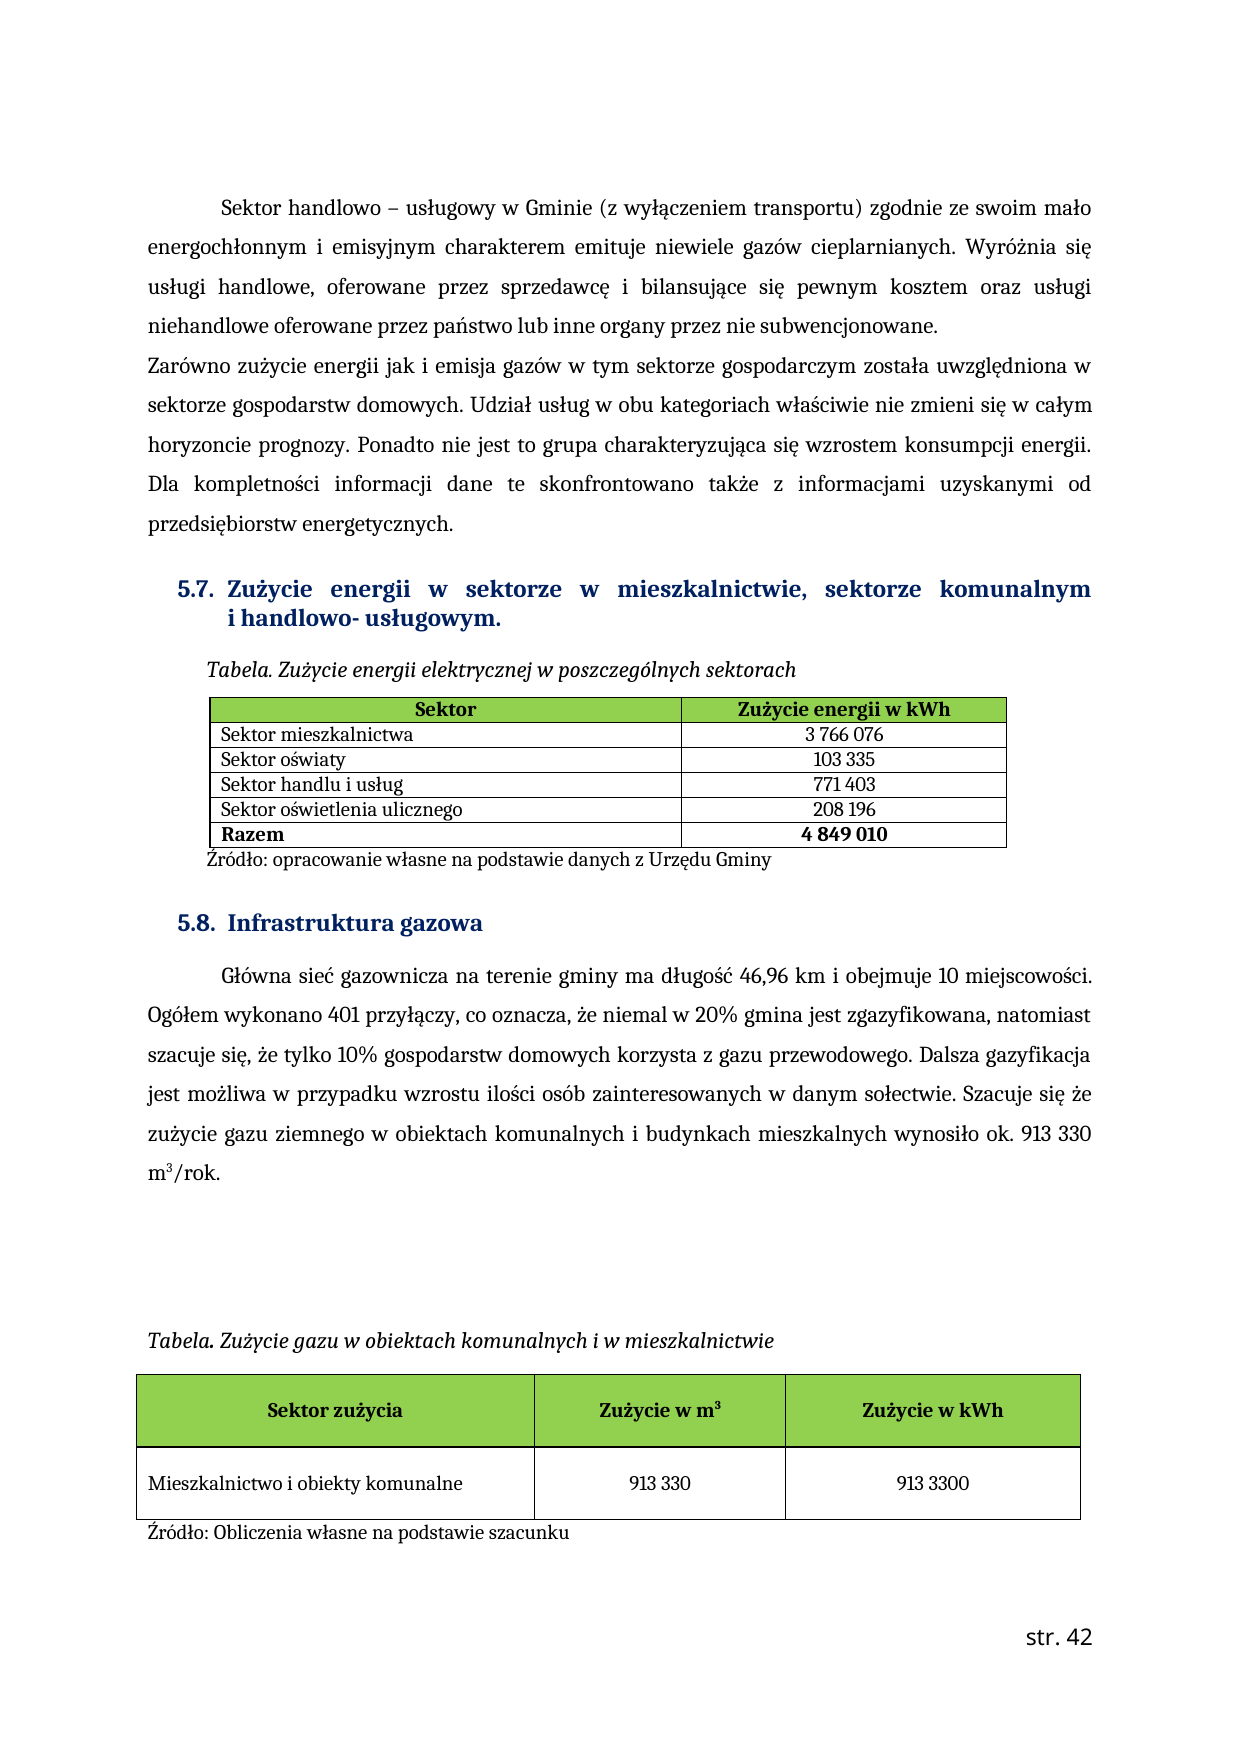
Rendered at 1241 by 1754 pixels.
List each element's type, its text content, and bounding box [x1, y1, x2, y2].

table_cell 208 196 [682, 798, 1006, 822]
table_cell 4 849 010 [682, 823, 1006, 847]
text Główna sieć gazownicza na terenie gminy ma długość i obejmuje 10 miejscowości. Ogółem wykonano 401 przyłączy, co oznacza, że niemal w 20% gmina jest zgazyfikowana, natomiast szacuje się, że tylko 10% gospodarstw domowych korzysta z gazu przewodowego. Dalsza gazyfikacja jest możliwa w przypadku wzrostu ilości osób zainteresowanych w danym sołectwie. Szacuje się że zużycie gazu ziemnego w obiektach komunalnych i budynkach mieszkalnych wynosiło ok. 913 330 m3/rok. [148, 962, 1093, 1186]
table_cell Sektor handlu i usług [211, 773, 681, 797]
text Źródło: Obliczenia własne na podstawie szacunku [148, 1520, 1093, 1544]
table_cell Sektor mieszkalnictwa [211, 723, 681, 747]
table_header Zużycie w kWh [786, 1375, 1080, 1446]
table_header Zużycie w m3 [535, 1375, 785, 1446]
subtitle Infrastruktura gazowa [177, 909, 1093, 937]
table_cell Mieszkalnictwo i obiekty komunalne [137, 1448, 534, 1519]
subtitle Zużycie energii w sektorze w mieszkalnictwie, sektorze komunalnym i handlowo- usługowym. [177, 575, 1093, 632]
table_cell 913 330 [535, 1448, 785, 1519]
text Zarówno zużycie energii jak i emisja gazów w tym sektorze gospodarczym została uwzględniona w sektorze gospodarstw domowych. Udział usług w obu kategoriach właściwie nie zmieni się w całym horyzoncie prognozy. Ponadto nie jest to grupa charakteryzująca się wzrostem konsumpcji energii. Dla kompletności informacji dane te skonfrontowano także z informacjami uzyskanymi od przedsiębiorstw energetycznych. [148, 352, 1093, 537]
text Tabela. Zużycie energii elektrycznej w poszczególnych sektorach [148, 657, 1093, 684]
table_cell 771 403 [682, 773, 1006, 797]
table_cell Sektor oświetlenia ulicznego [211, 798, 681, 822]
text Sektor handlowo – usługowy w Gminie (z wyłączeniem transportu) zgodnie ze swoim mało energochłonnym i emisyjnym charakterem emituje niewiele gazów cieplarnianych. Wyróżnia się usługi handlowe, oferowane przez sprzedawcę i bilansujące się pewnym kosztem oraz usługi niehandlowe oferowane przez państwo lub inne organy przez nie subwencjonowane. [148, 194, 1093, 339]
table_cell 103 335 [682, 748, 1006, 772]
text Źródło: opracowanie własne na podstawie danych z Urzędu Gminy [148, 848, 1093, 872]
table_header Sektor [211, 698, 681, 722]
table_cell Razem [211, 823, 681, 847]
table_cell Sektor oświaty [211, 748, 681, 772]
text Tabela. Zużycie gazu w obiektach komunalnych i w mieszkalnictwie [148, 1328, 1093, 1355]
table_header Sektor zużycia [137, 1375, 534, 1446]
table_cell 913 3300 [786, 1448, 1080, 1519]
table_cell 3 766 076 [682, 723, 1006, 747]
table_header Zużycie energii w kWh [682, 698, 1006, 722]
